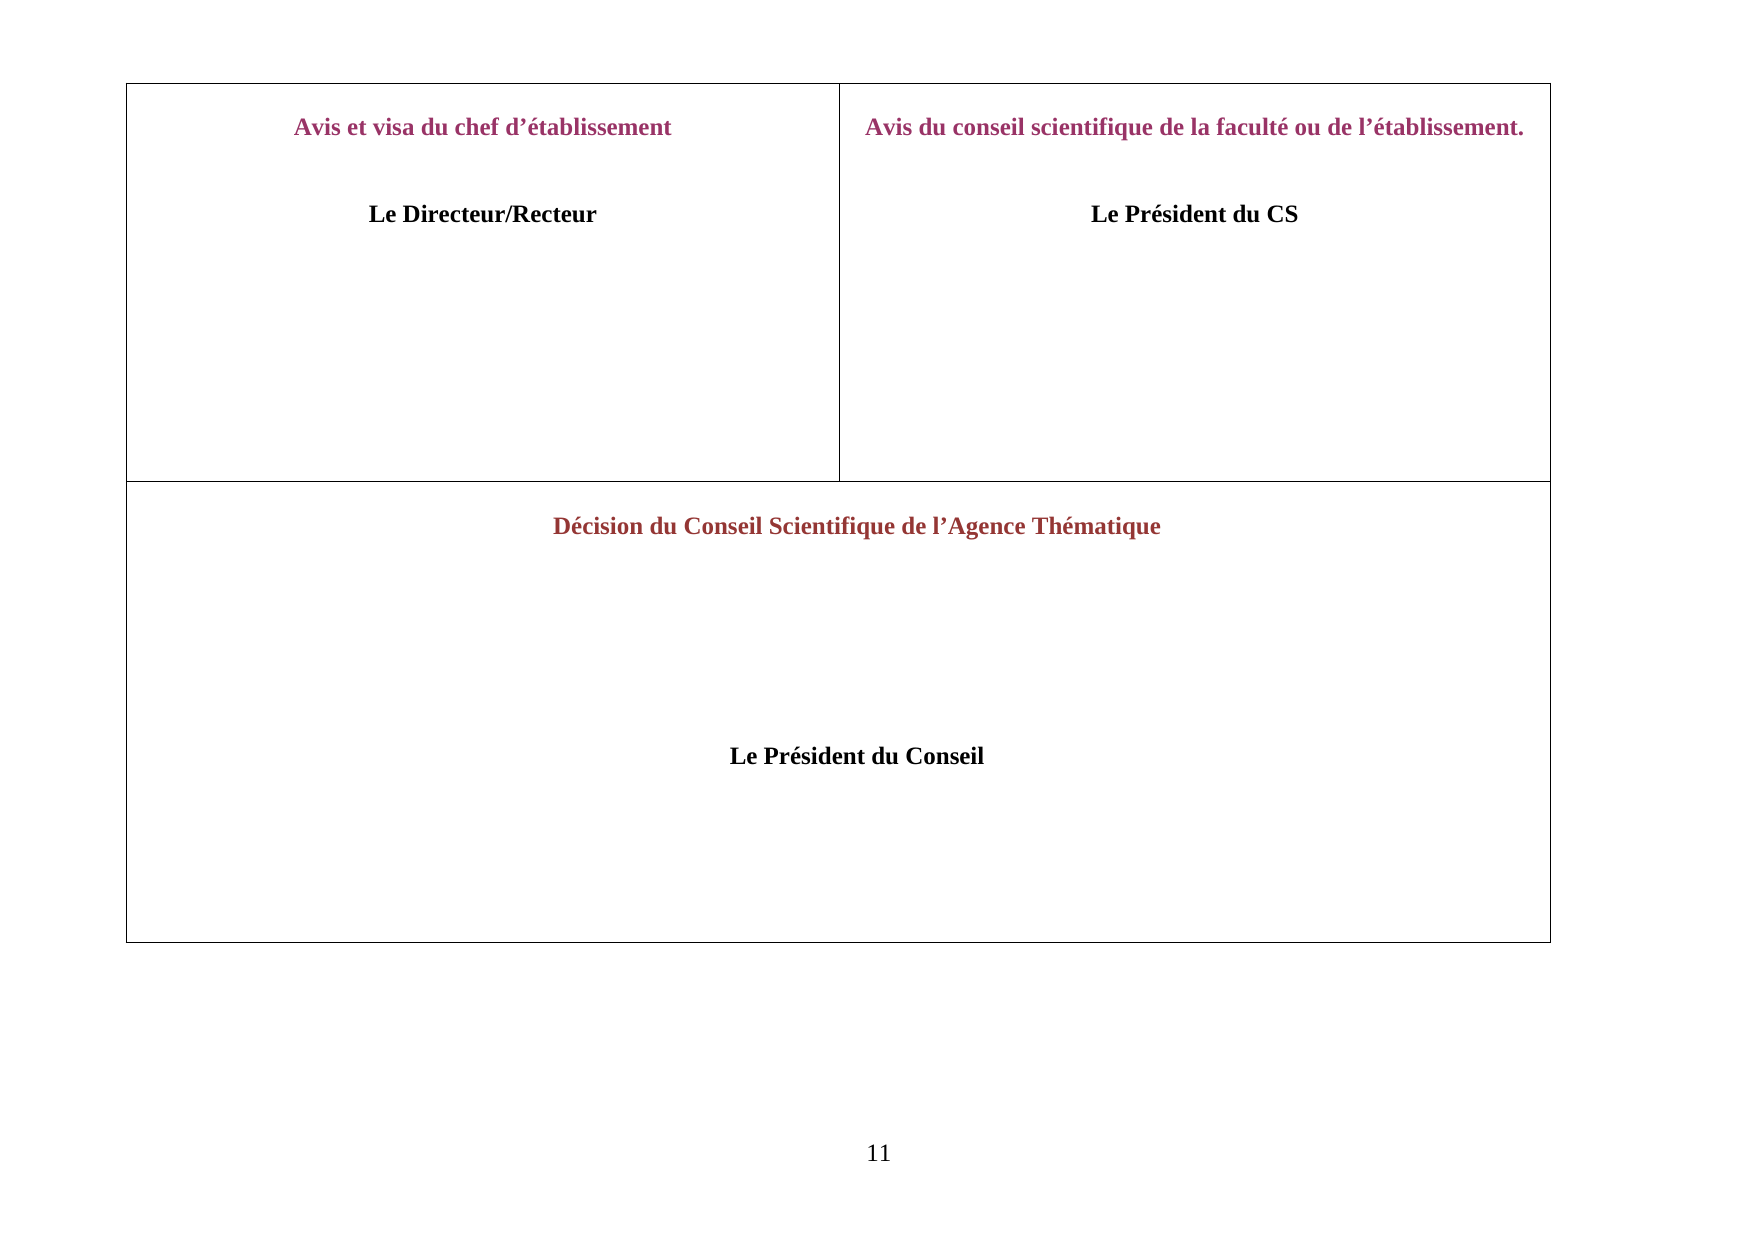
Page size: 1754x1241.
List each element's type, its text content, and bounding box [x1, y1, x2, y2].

table_cell Décision du Conseil Scientifique de l’Agence Thématique Le Président du Conseil [127, 482, 1550, 942]
table_header Avis et visa du chef d’établissement Le Directeur/Recteur [127, 84, 839, 481]
table_header Avis du conseil scientifique de la faculté ou de l’établissement. Le Président du CS [840, 84, 1550, 481]
